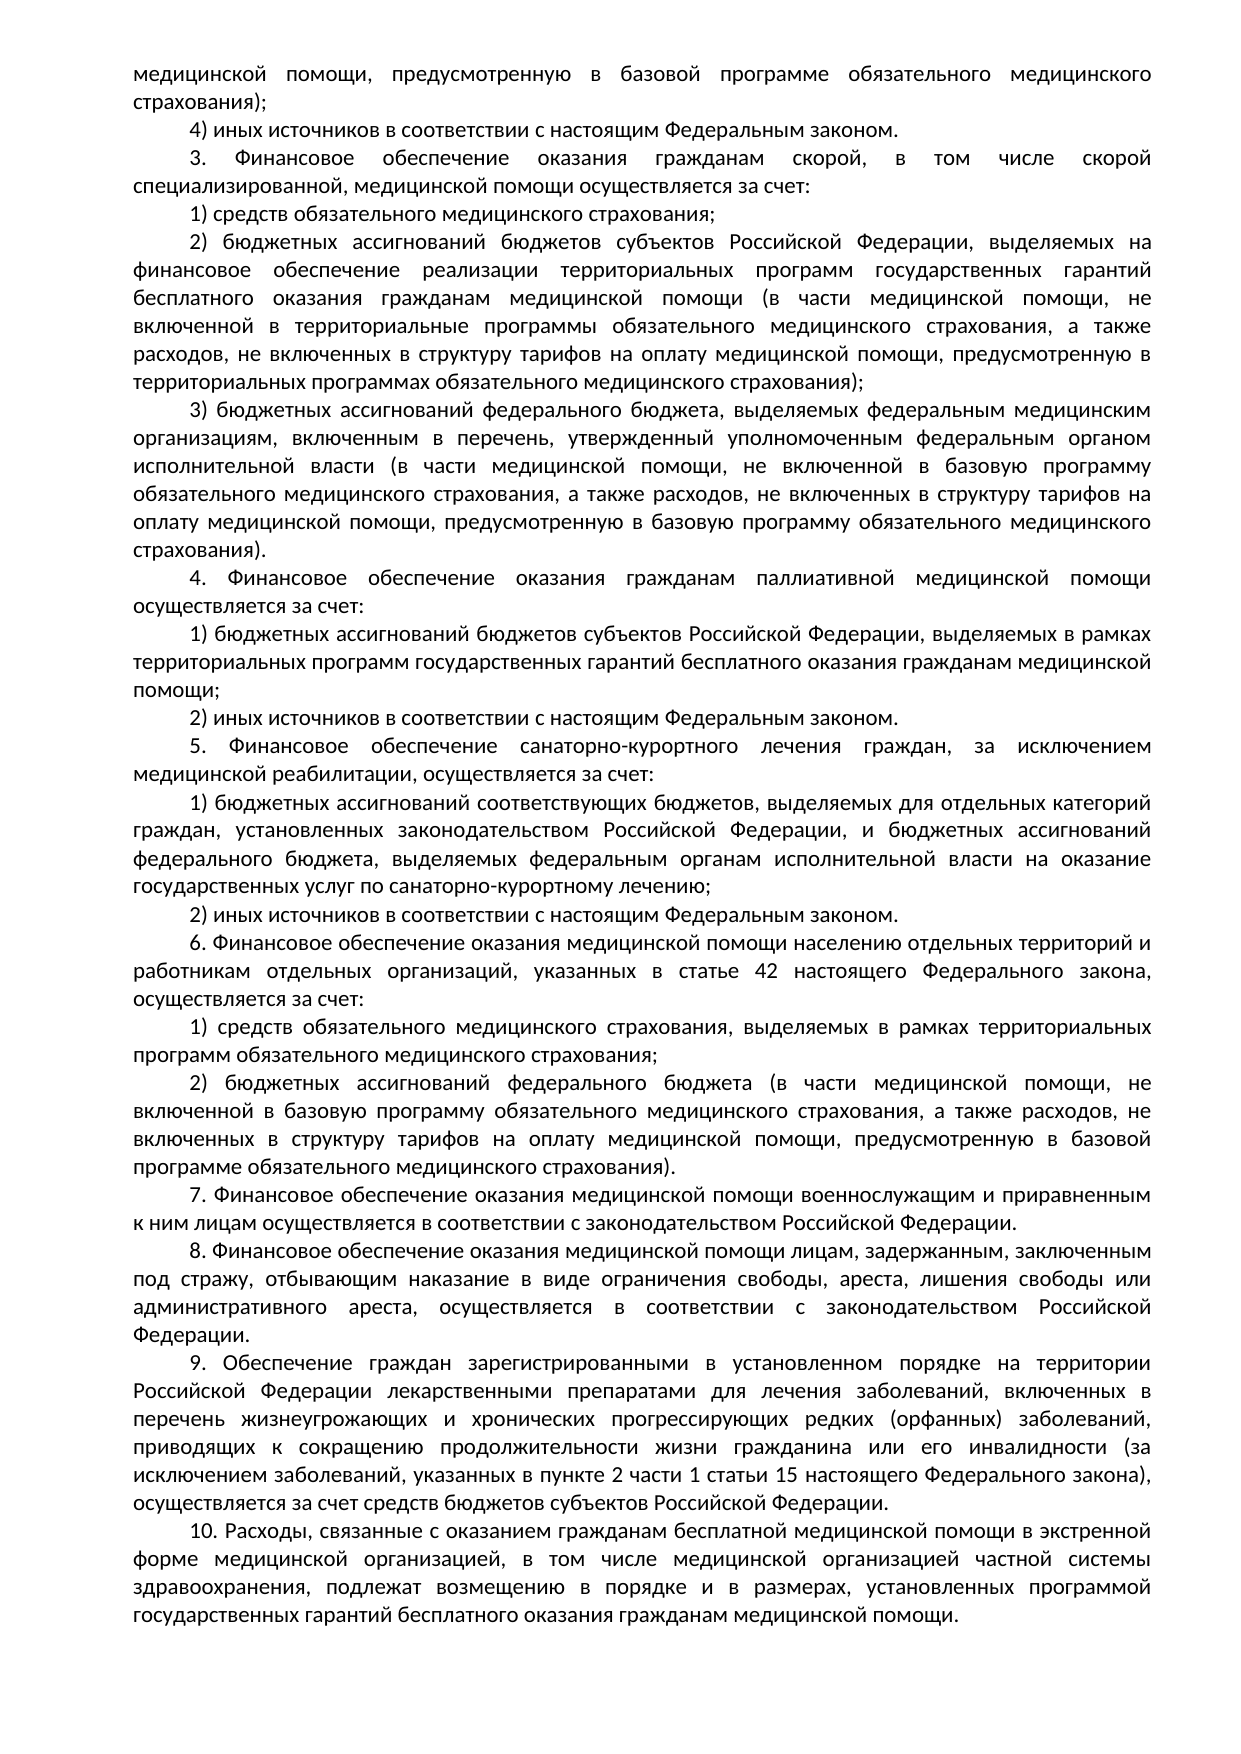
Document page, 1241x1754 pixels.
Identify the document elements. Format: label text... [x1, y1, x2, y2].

text 3) бюджетных ассигнований федерального бюджета, выделяемых федеральным медицинским организациям, включенным в перечень, утвержденный уполномоченным федеральным органом исполнительной власти (в части медицинской помощи, не включенной в базовую программу обязательного медицинского страхования, а также расходов, не включенных в структуру тарифов на оплату медицинской помощи, предусмотренную в базовую программу обязательного медицинского страхования). [133, 395, 1152, 563]
text 2) бюджетных ассигнований бюджетов субъектов Российской Федерации, выделяемых на финансовое обеспечение реализации территориальных программ государственных гарантий бесплатного оказания гражданам медицинской помощи (в части медицинской помощи, не включенной в территориальные программы обязательного медицинского страхования, а также расходов, не включенных в структуру тарифов на оплату медицинской помощи, предусмотренную в территориальных программах обязательного медицинского страхования); [133, 227, 1152, 395]
text 9. Обеспечение граждан зарегистрированными в установленном порядке на территории Российской Федерации лекарственными препаратами для лечения заболеваний, включенных в перечень жизнеугрожающих и хронических прогрессирующих редких (орфанных) заболеваний, приводящих к сокращению продолжительности жизни гражданина или его инвалидности (за исключением заболеваний, указанных в пункте 2 части 1 статьи 15 настоящего Федерального закона), осуществляется за счет средств бюджетов субъектов Российской Федерации. [133, 1348, 1152, 1516]
text 3. Финансовое обеспечение оказания гражданам скорой, в том числе скорой специализированной, медицинской помощи осуществляется за счет: [133, 143, 1152, 199]
text 1) средств обязательного медицинского страхования, выделяемых в рамках территориальных программ обязательного медицинского страхования; [133, 1012, 1152, 1068]
text 7. Финансовое обеспечение оказания медицинской помощи военнослужащим и приравненным к ним лицам осуществляется в соответствии с законодательством Российской Федерации. [133, 1180, 1152, 1236]
text 2) бюджетных ассигнований федерального бюджета (в части медицинской помощи, не включенной в базовую программу обязательного медицинского страхования, а также расходов, не включенных в структуру тарифов на оплату медицинской помощи, предусмотренную в базовой программе обязательного медицинского страхования). [133, 1068, 1152, 1180]
text 2) иных источников в соответствии с настоящим Федеральным законом. [133, 900, 1152, 928]
text 1) бюджетных ассигнований соответствующих бюджетов, выделяемых для отдельных категорий граждан, установленных законодательством Российской Федерации, и бюджетных ассигнований федерального бюджета, выделяемых федеральным органам исполнительной власти на оказание государственных услуг по санаторно-курортному лечению; [133, 788, 1152, 900]
text 4) иных источников в соответствии с настоящим Федеральным законом. [133, 115, 1152, 143]
text 2) иных источников в соответствии с настоящим Федеральным законом. [133, 703, 1152, 732]
text 1) бюджетных ассигнований бюджетов субъектов Российской Федерации, выделяемых в рамках территориальных программ государственных гарантий бесплатного оказания гражданам медицинской помощи; [133, 619, 1152, 703]
text 1) средств обязательного медицинского страхования; [133, 199, 1152, 227]
text 8. Финансовое обеспечение оказания медицинской помощи лицам, задержанным, заключенным под стражу, отбывающим наказание в виде ограничения свободы, ареста, лишения свободы или административного ареста, осуществляется в соответствии с законодательством Российской Федерации. [133, 1236, 1152, 1348]
text 4. Финансовое обеспечение оказания гражданам паллиативной медицинской помощи осуществляется за счет: [133, 563, 1152, 619]
text 10. Расходы, связанные с оказанием гражданам бесплатной медицинской помощи в экстренной форме медицинской организацией, в том числе медицинской организацией частной системы здравоохранения, подлежат возмещению в порядке и в размерах, установленных программой государственных гарантий бесплатного оказания гражданам медицинской помощи. [133, 1516, 1152, 1628]
text 6. Финансовое обеспечение оказания медицинской помощи населению отдельных территорий и работникам отдельных организаций, указанных в статье 42 настоящего Федерального закона, осуществляется за счет: [133, 928, 1152, 1012]
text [133, 59, 1152, 115]
text 5. Финансовое обеспечение санаторно-курортного лечения граждан, за исключением медицинской реабилитации, осуществляется за счет: [133, 732, 1152, 788]
